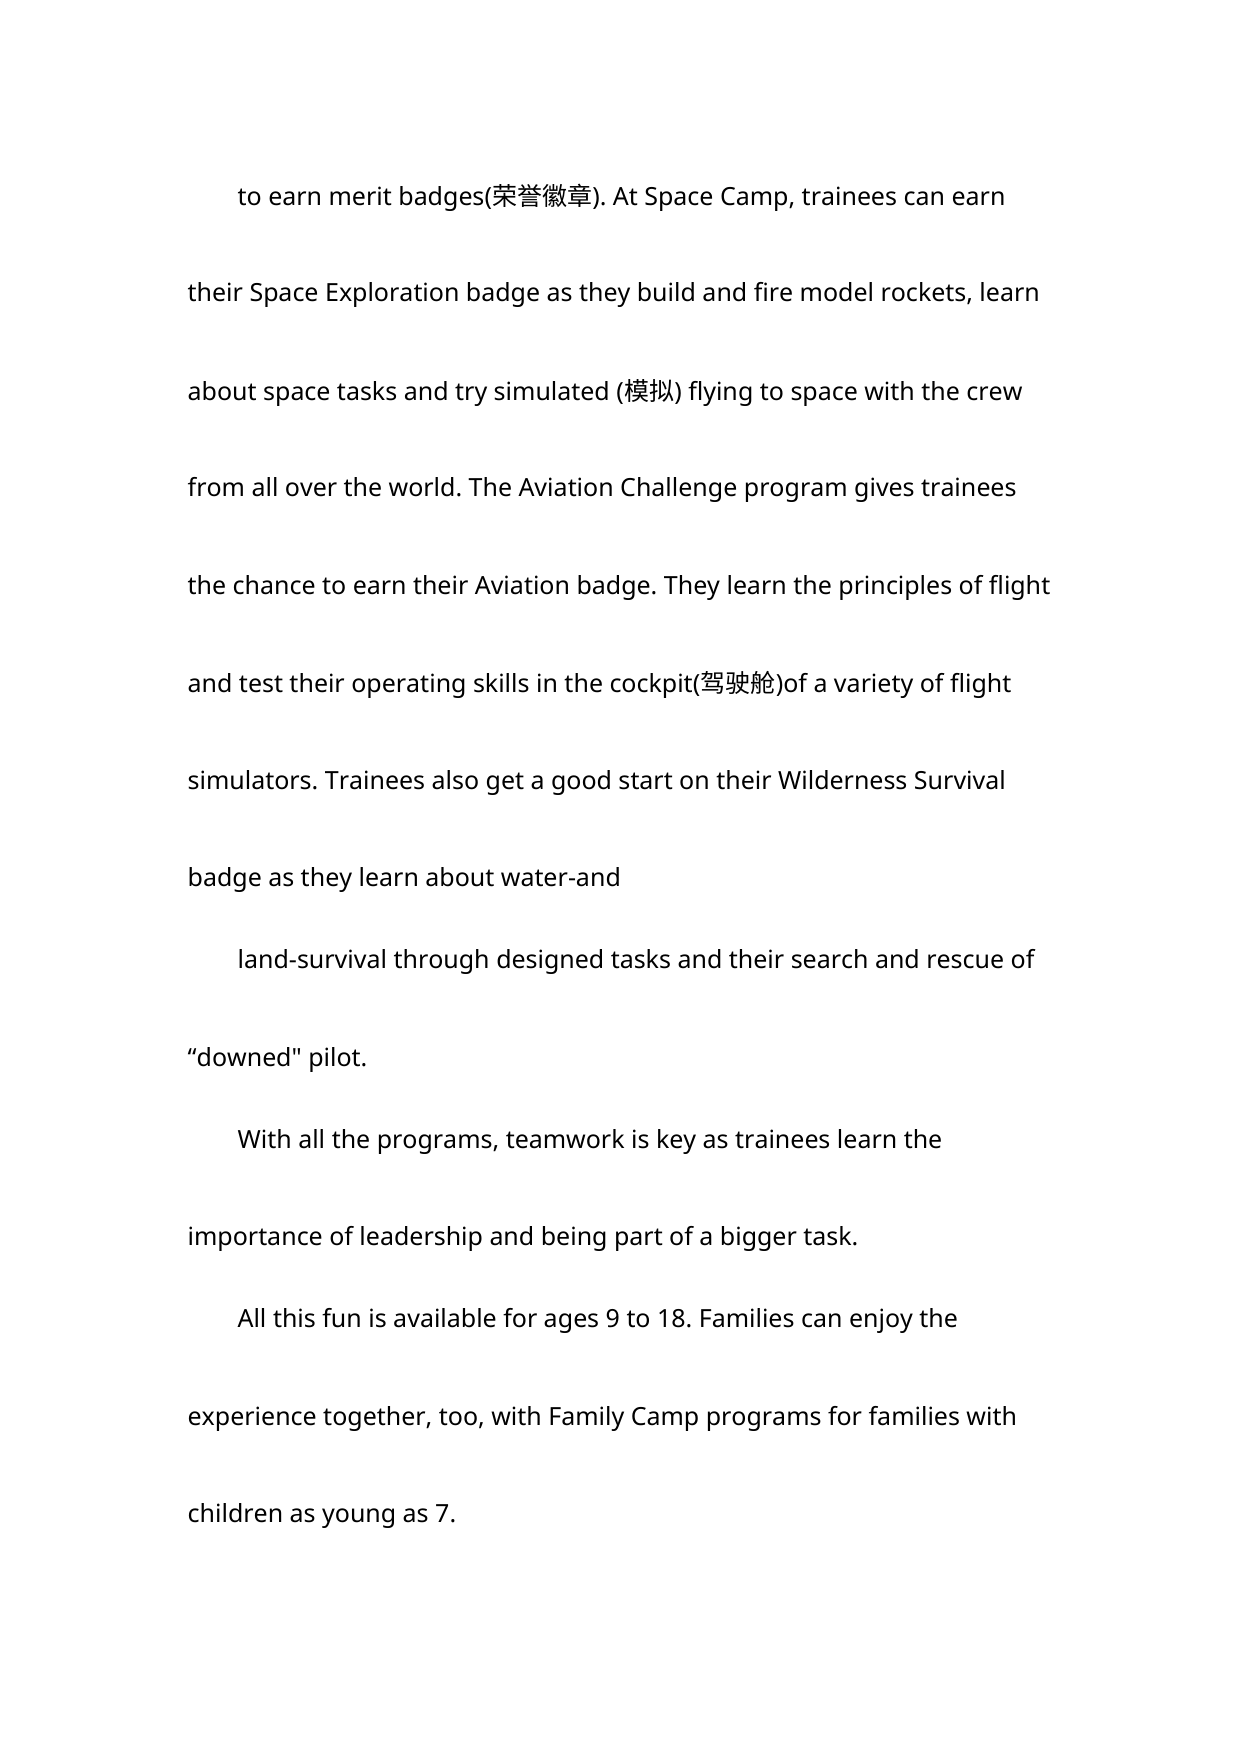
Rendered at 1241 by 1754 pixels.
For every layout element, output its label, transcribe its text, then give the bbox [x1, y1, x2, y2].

text With all the programs, teamwork is key as trainees learn the importance of leadership and being part of a bigger task. [187, 1106, 1053, 1268]
text land-survival through designed tasks and their search and rescue of “downed" pilot. [187, 926, 1053, 1089]
text All this fun is available for ages 9 to 18. Families can enjoy the experience together, too, with Family Camp programs for families with children as young as 7. [187, 1285, 1053, 1545]
text to earn merit badges(荣誉徽章). At Space Camp, trainees can earn their Space Exploration badge as they build and fire model rockets, learn about space tasks and try simulated (模拟) flying to space with the crew from all over the world. The Aviation Challenge program gives trainees the chance to earn their Aviation badge. They learn the principles of flight and test their operating skills in the cockpit(驾驶舱)of a variety of flight simulators. Trainees also get a good start on their Wilderness Survival badge as they learn about water-and [187, 162, 1053, 909]
